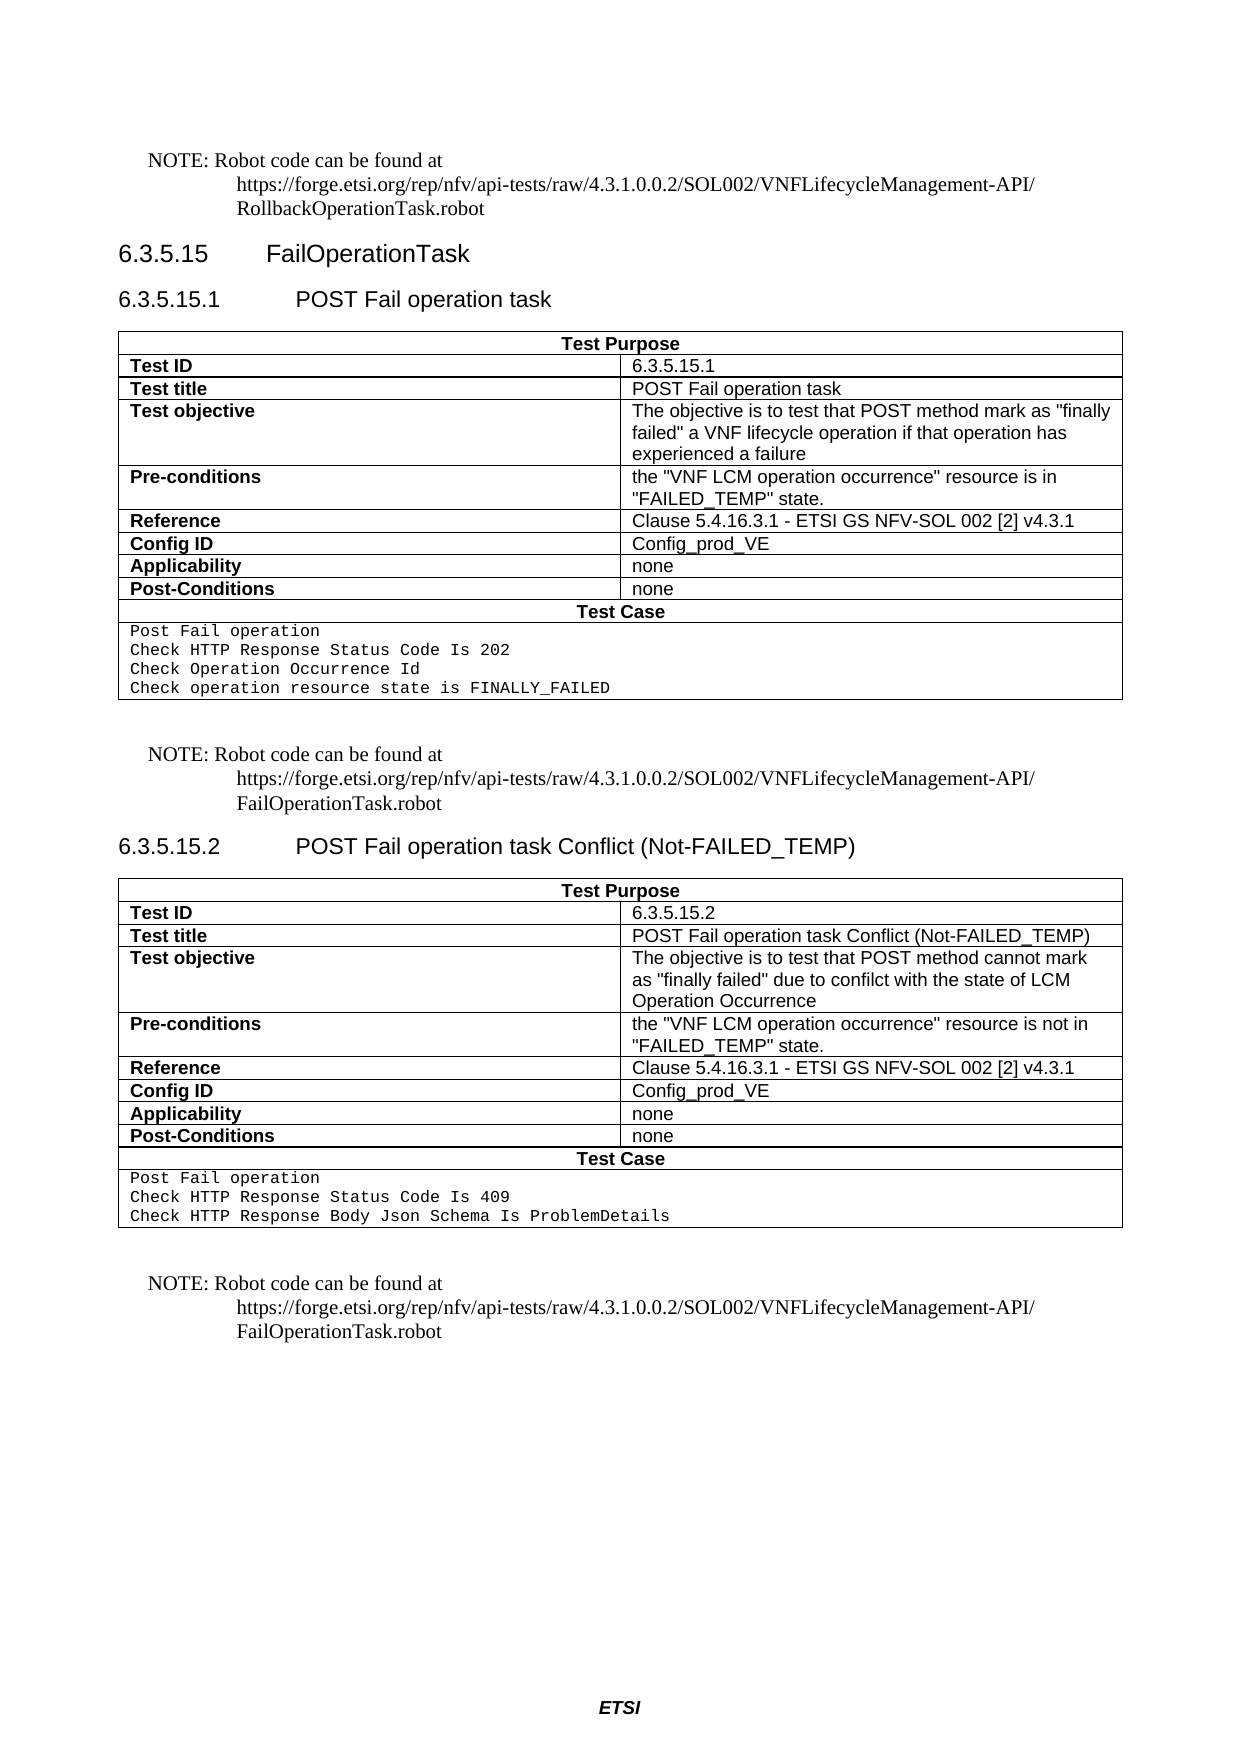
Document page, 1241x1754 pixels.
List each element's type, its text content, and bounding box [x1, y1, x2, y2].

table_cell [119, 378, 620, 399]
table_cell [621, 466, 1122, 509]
subtitle 6.3.5.15 FailOperationTask [118, 239, 1122, 267]
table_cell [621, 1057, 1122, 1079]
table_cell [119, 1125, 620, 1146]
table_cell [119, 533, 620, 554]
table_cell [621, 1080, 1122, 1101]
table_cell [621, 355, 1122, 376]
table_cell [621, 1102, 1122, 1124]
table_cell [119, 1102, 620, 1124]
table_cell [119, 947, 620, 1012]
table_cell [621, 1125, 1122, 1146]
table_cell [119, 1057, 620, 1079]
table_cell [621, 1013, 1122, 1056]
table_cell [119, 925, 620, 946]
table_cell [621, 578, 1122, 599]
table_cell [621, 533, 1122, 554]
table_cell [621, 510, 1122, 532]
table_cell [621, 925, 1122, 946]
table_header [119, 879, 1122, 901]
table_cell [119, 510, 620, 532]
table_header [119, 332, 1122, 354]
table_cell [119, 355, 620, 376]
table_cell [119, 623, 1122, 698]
subtitle 6.3.5.15.1 POST Fail operation task [118, 286, 1122, 312]
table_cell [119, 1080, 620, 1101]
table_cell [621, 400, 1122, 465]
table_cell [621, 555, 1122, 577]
subtitle 6.3.5.15.2 POST Fail operation task Conflict (Not-FAILED_TEMP) [118, 833, 1122, 859]
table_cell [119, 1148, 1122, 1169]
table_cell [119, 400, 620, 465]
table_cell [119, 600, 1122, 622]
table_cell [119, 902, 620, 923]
text NOTE: Robot code can be found at https://forge.etsi.org/rep/nfv/api-tests/raw/4.3.1.0.0.2/SOL002/VNFLifecycleManagement-API/FailOperationTask.robot [148, 1271, 1122, 1343]
text NOTE: Robot code can be found at https://forge.etsi.org/rep/nfv/api-tests/raw/4.3.1.0.0.2/SOL002/VNFLifecycleManagement-API/FailOperationTask.robot [148, 742, 1122, 814]
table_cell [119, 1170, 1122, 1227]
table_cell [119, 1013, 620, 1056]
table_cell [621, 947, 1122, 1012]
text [148, 148, 1122, 220]
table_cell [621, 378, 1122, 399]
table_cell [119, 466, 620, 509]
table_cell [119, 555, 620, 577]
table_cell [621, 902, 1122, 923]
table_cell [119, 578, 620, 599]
